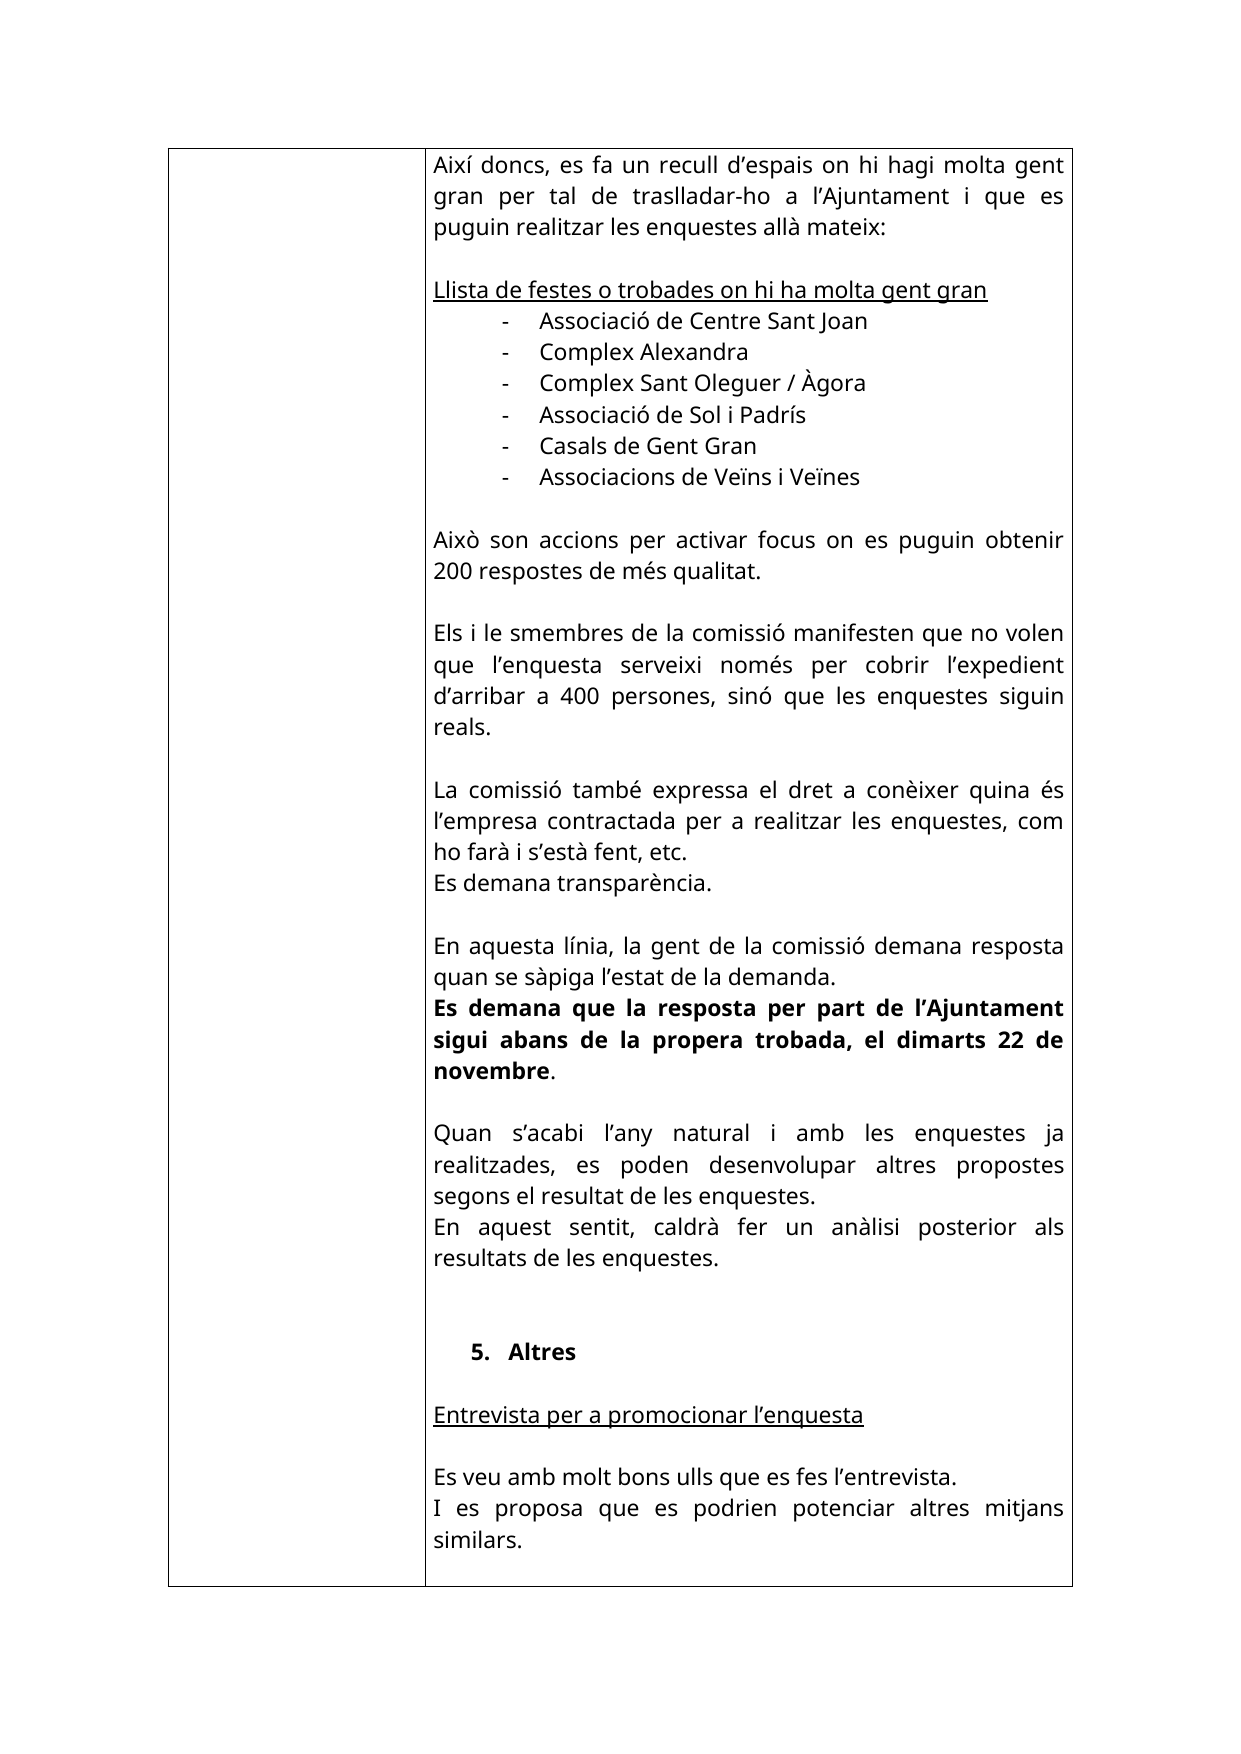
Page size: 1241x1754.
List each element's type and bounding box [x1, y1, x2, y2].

table_cell [169, 149, 425, 1586]
table_cell [426, 149, 1072, 1586]
